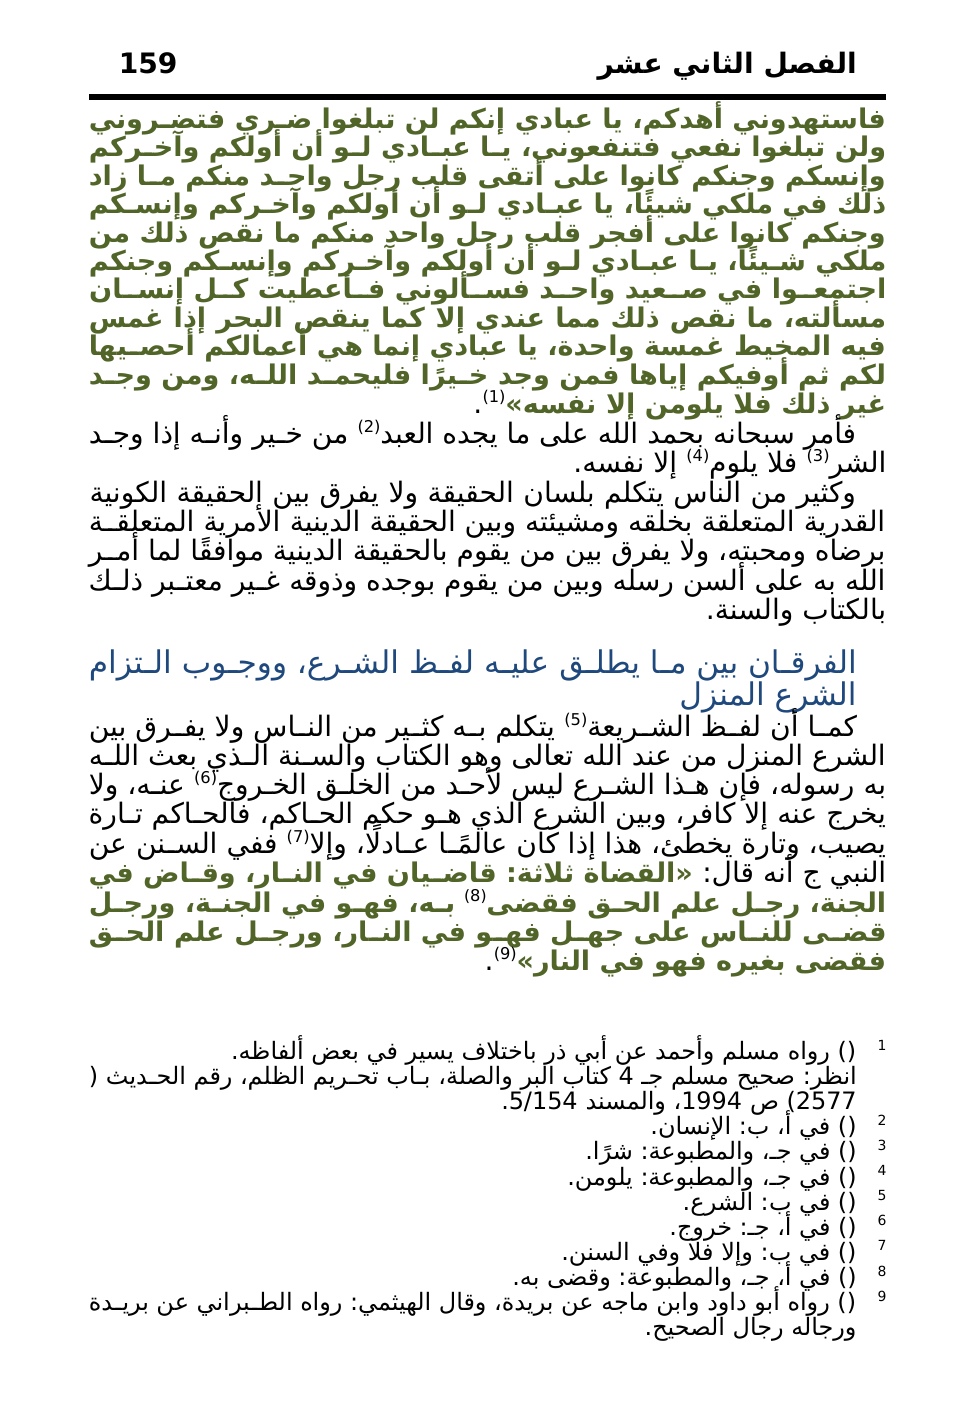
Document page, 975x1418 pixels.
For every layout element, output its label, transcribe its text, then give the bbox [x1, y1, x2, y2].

text كما أن لفظ الشريعة() يتكلم به كثير من الناس ولا يفرق بين الشرع المنزل من عند الله تعالى وهو الكتاب والسنة الذي بعث الله به رسوله، فإن هذا الشرع ليس لأحد من الخلق الخروج() عنه، ولا يخرج عنه إلا كافر، وبين الشرع الذي هو حكم الحاكم، فالحاكم تارة يصيب، وتارة يخطئ، هذا إذا كان عالمًا عادلًا، وإلا() ففي السنن عن النبي ج أنه قال: «القضاة ثلاثة: قاضيان في النار، وقاض في الجنة، رجل علم الحق فقضى() به، فهو في الجنة، ورجل قضى للناس على جهل فهو في النار، ورجل علم الحق فقضى بغيره فهو في النار»(). [89, 713, 886, 977]
text وفي الحديث الصحيح عن أبي ذر س عن النبي ج فيما يروي عن ربه -تبارك وتعالى- أنه قال: «يا عبادي إني حرمت الظلم على نفسي، وجعلته بينكم محرمًا، فلا تظالموا، يا عبادي إنكم تخطئون بالليل والنهار وأنا أغفر الذنوب جميعًا ولا أبالي، فاستغفروا أغفر لكم، يا عبادي كلكم جائع إلا من أطعمته فاستطعموني أطعمكم، يا عبادي كلكم عار إلا من كسوته، فاستكسوني أكسكم، يا عبادي كلكم ضال إلا من هديته، فاستهدوني أهدكم، يا عبادي إنكم لن تبلغوا ضري فتضروني ولن تبلغوا نفعي فتنفعوني، يا عبادي لو أن أولكم وآخركم وإنسكم وجنكم كانوا على أتقى قلب رجل واحد منكم ما زاد ذلك في ملكي شيئًا، يا عبادي لو أن أولكم وآخركم وإنسكم وجنكم كانوا على أفجر قلب رجل واحد منكم ما نقص ذلك من ملكي شيئًا، يا عبادي لو أن أولكم وآخركم وإنسكم وجنكم اجتمعوا في صعيد واحد فسألوني فأعطيت كل إنسان مسألته، ما نقص ذلك مما عندي إلا كما ينقص البحر إذا غمس فيه المخيط غمسة واحدة، يا عبادي إنما هي أعمالكم أحصيها لكم ثم أوفيكم إياها فمن وجد خيرًا فليحمد الله، ومن وجد غير ذلك فلا يلومن إلا نفسه»(). [89, 106, 886, 420]
text فأمر سبحانه بحمد الله على ما يجده العبد() من خير وأنه إذا وجد الشر() فلا يلوم() إلا نفسه. [89, 420, 886, 479]
text الفرقان بين ما يطلق عليه لفظ الشرع، ووجوب التزام الشرع المنزل [89, 647, 857, 713]
text وكثير من الناس يتكلم بلسان الحقيقة ولا يفرق بين الحقيقة الكونية القدرية المتعلقة بخلقه ومشيئته وبين الحقيقة الدينية الأمرية المتعلقة برضاه ومحبته، ولا يفرق بين من يقوم بالحقيقة الدينية موافقًا لما أمر الله به على ألسن رسله وبين من يقوم بوجده وذوقه غير معتبر ذلك بالكتاب والسنة. [89, 479, 886, 626]
